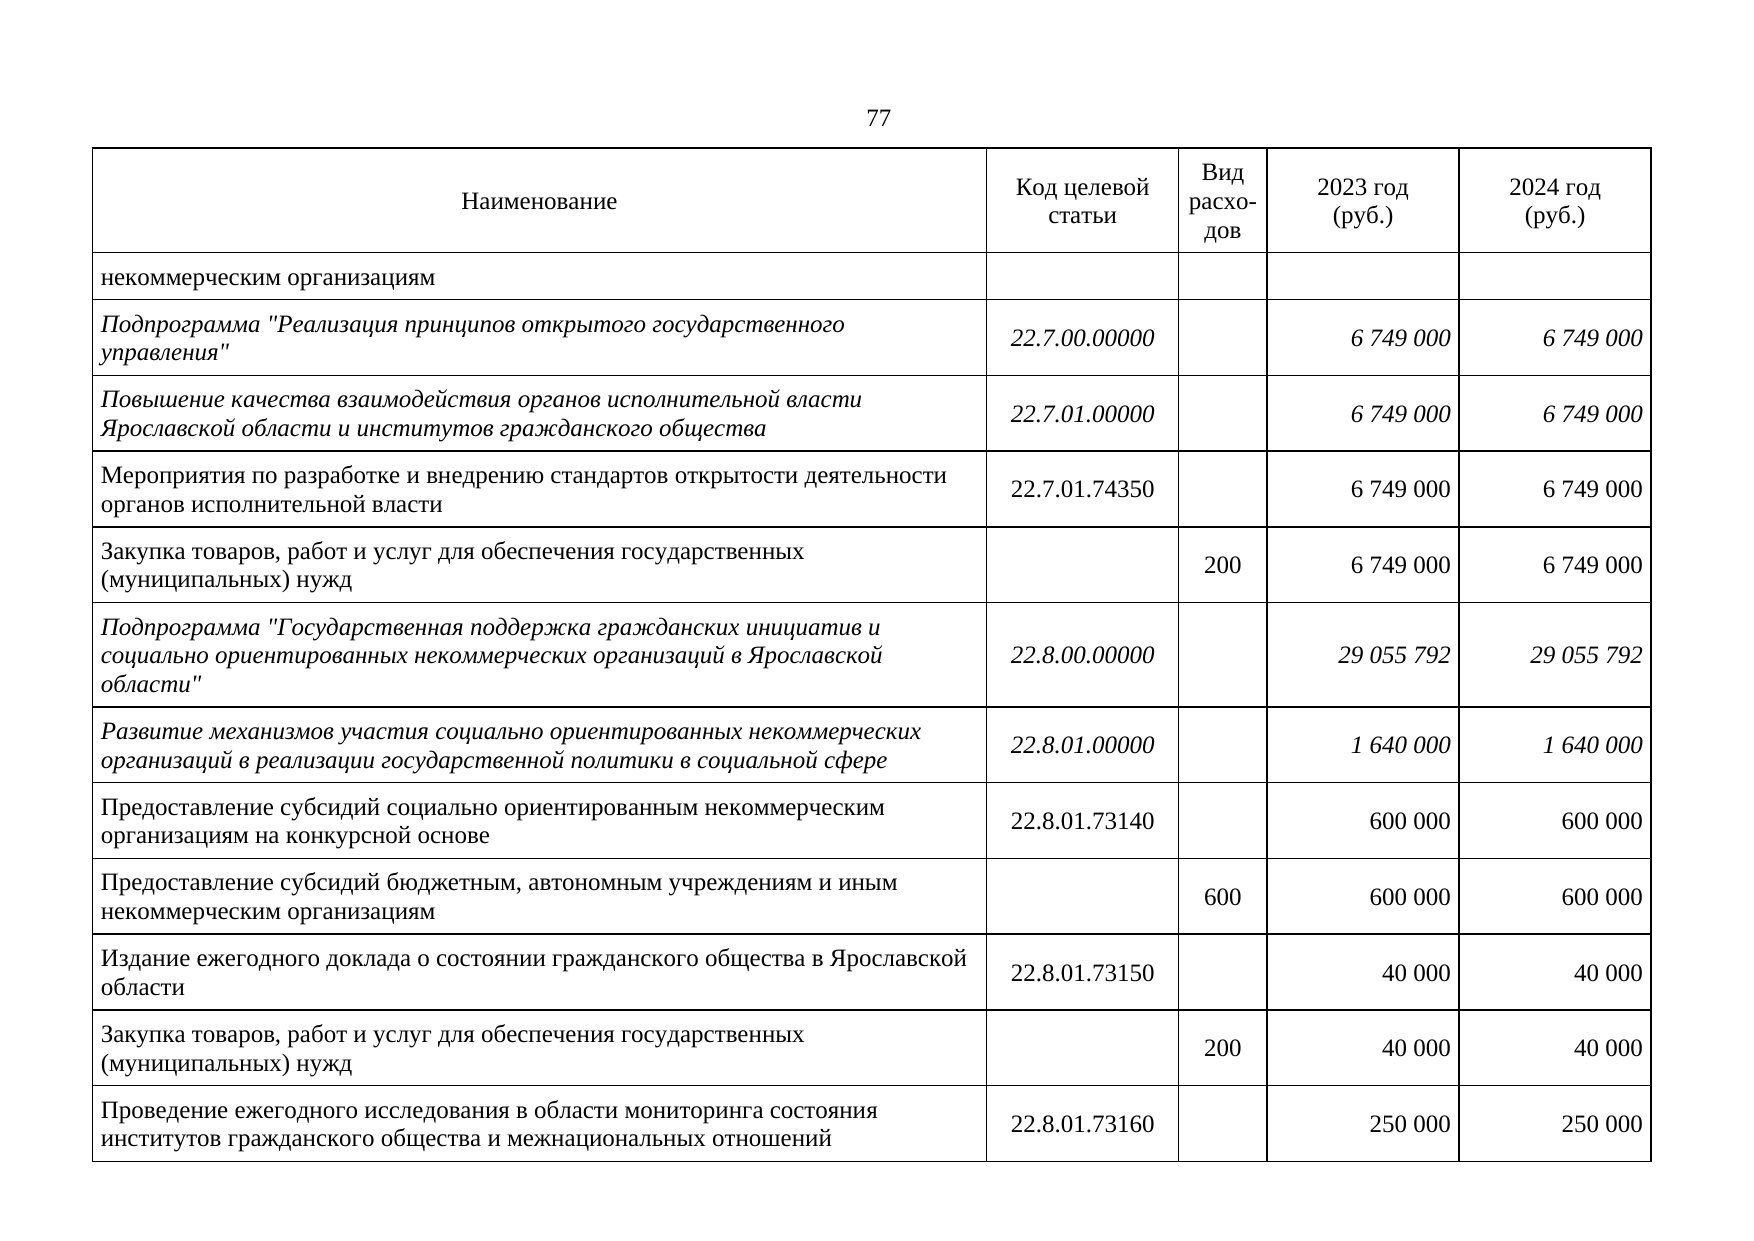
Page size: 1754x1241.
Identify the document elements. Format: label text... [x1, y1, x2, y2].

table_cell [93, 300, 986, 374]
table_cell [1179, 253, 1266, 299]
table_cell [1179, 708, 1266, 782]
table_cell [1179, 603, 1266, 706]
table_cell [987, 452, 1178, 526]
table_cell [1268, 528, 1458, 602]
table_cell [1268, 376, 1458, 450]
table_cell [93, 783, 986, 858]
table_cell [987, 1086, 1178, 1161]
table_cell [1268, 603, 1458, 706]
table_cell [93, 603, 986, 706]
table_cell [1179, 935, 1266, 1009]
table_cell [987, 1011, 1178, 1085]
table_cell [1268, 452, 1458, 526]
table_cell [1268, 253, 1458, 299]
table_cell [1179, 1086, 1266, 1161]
table_header Вид расхо-дов [1179, 149, 1266, 252]
table_header Код целевой статьи [987, 149, 1178, 252]
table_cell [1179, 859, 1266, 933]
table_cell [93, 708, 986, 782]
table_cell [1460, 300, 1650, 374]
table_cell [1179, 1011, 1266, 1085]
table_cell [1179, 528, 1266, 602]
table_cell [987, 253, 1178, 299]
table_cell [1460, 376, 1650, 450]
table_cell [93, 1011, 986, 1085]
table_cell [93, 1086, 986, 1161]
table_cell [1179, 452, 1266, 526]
table_header 2024 год (руб.) [1460, 149, 1650, 252]
table_header 2023 год (руб.) [1268, 149, 1458, 252]
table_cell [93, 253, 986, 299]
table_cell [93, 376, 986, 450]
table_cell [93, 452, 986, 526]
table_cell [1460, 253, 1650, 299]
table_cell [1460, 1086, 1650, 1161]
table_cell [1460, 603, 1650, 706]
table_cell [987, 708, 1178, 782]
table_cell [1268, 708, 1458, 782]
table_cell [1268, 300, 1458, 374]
table_header Наименование [93, 149, 986, 252]
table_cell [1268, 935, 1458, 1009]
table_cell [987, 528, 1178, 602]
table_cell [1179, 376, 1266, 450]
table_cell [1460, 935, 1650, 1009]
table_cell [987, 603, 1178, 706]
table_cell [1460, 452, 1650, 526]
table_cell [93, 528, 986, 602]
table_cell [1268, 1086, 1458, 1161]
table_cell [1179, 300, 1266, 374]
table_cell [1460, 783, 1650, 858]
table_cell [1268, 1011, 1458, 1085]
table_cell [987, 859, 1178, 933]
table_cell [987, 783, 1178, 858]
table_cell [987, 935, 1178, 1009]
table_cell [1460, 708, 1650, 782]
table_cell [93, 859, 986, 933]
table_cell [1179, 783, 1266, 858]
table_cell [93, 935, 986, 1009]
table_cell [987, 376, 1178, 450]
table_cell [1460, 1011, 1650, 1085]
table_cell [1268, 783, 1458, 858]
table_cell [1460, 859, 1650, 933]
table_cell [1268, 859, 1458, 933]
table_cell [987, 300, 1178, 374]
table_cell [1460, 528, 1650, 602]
